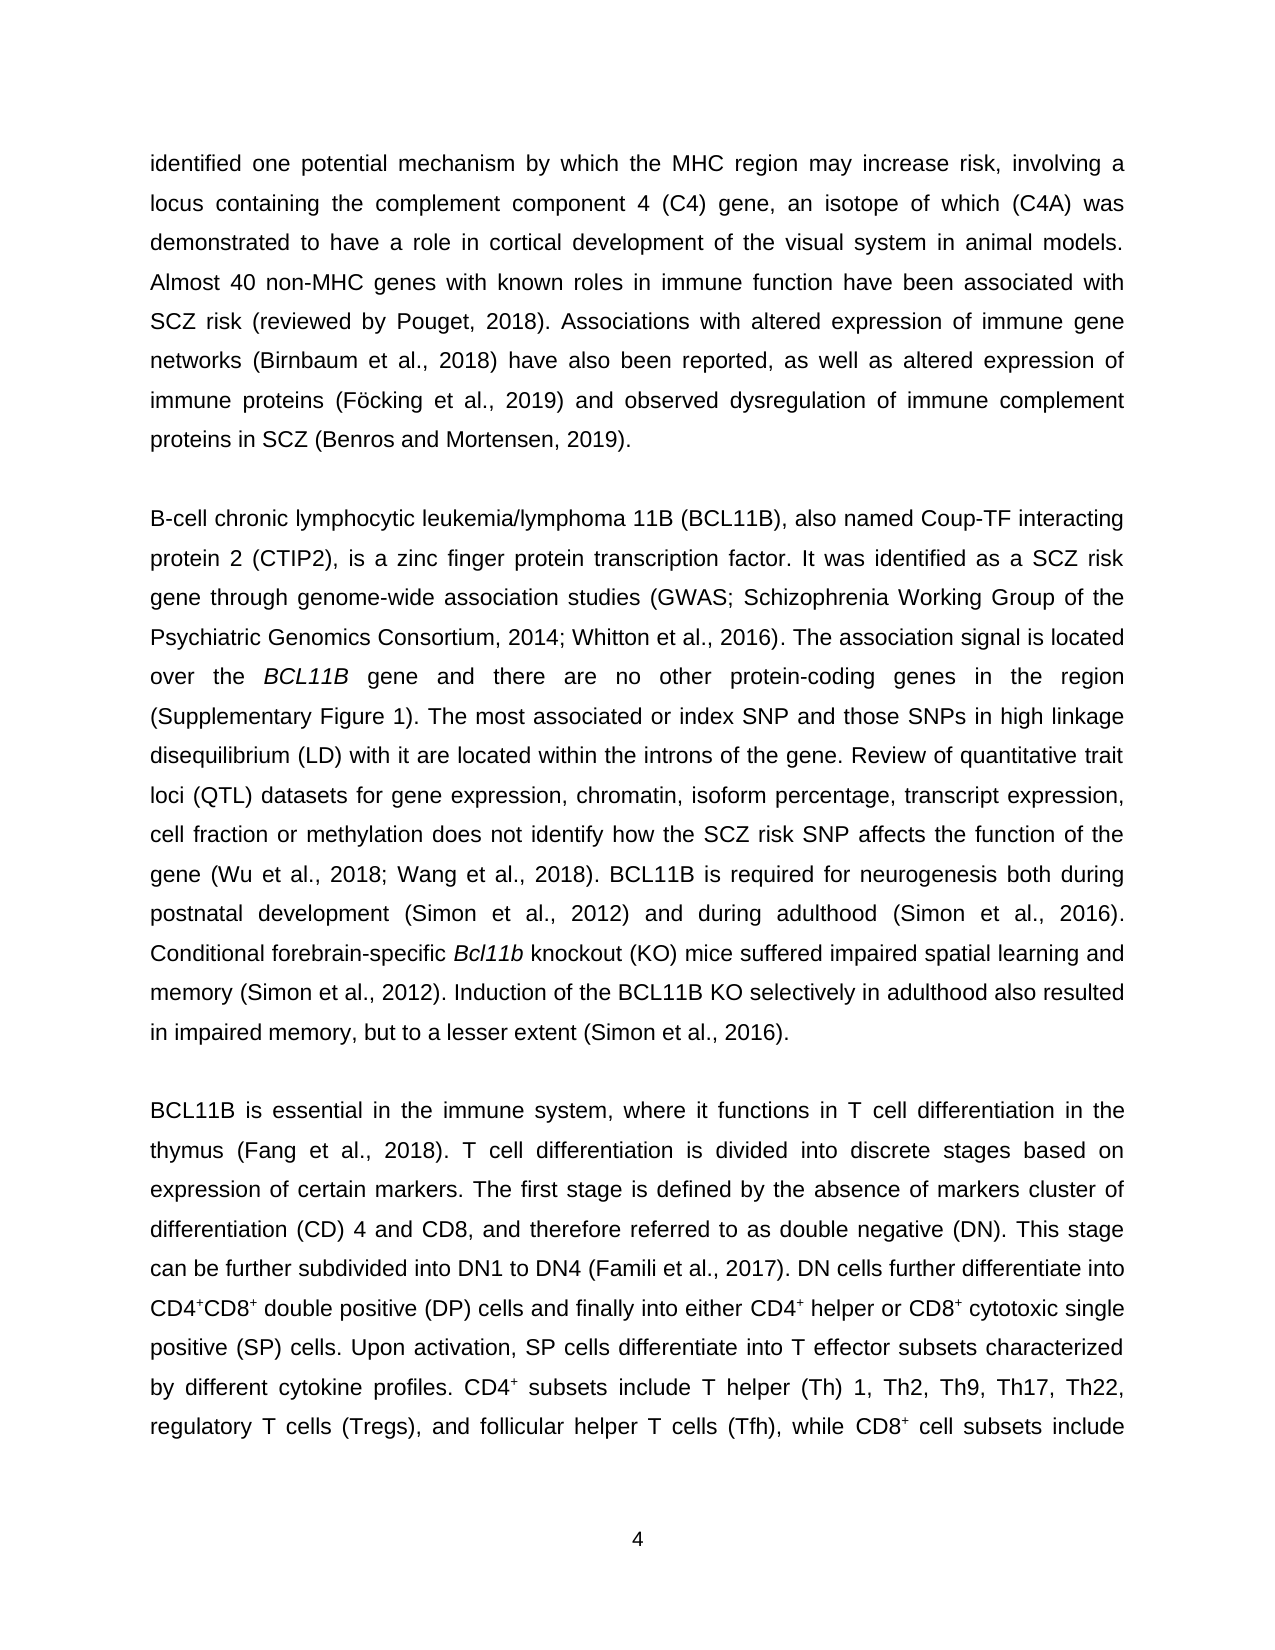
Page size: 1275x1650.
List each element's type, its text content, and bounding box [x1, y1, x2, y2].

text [150, 150, 1125, 453]
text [150, 1097, 1125, 1440]
text B-cell chronic lymphocytic leukemia/lymphoma 11B (BCL11B), also named Coup-TF interacting protein 2 (CTIP2), is a zinc finger protein transcription factor. It was identified as a SCZ risk gene through genome-wide association studies (GWAS; Schizophrenia Working Group of the Psychiatric Genomics Consortium, 2014; Whitton et al., 2016). The association signal is located over the BCL11B gene and there are no other protein-coding genes in the region (Supplementary Figure 1). The most associated or index SNP and those SNPs in high linkage disequilibrium (LD) with it are located within the introns of the gene. Review of quantitative trait loci (QTL) datasets for gene expression, chromatin, isoform percentage, transcript expression, cell fraction or methylation does not identify how the SCZ risk SNP affects the function of the gene (Wu et al., 2018; Wang et al., 2018). BCL11B is required for neurogenesis both during postnatal development (Simon et al., 2012) and during adulthood (Simon et al., 2016). Conditional forebrain-specific Bcl11b knockout (KO) mice suffered impaired spatial learning and memory (Simon et al., 2012). Induction of the BCL11B KO selectively in adulthood also resulted in impaired memory, but to a lesser extent (Simon et al., 2016). [150, 505, 1125, 1045]
